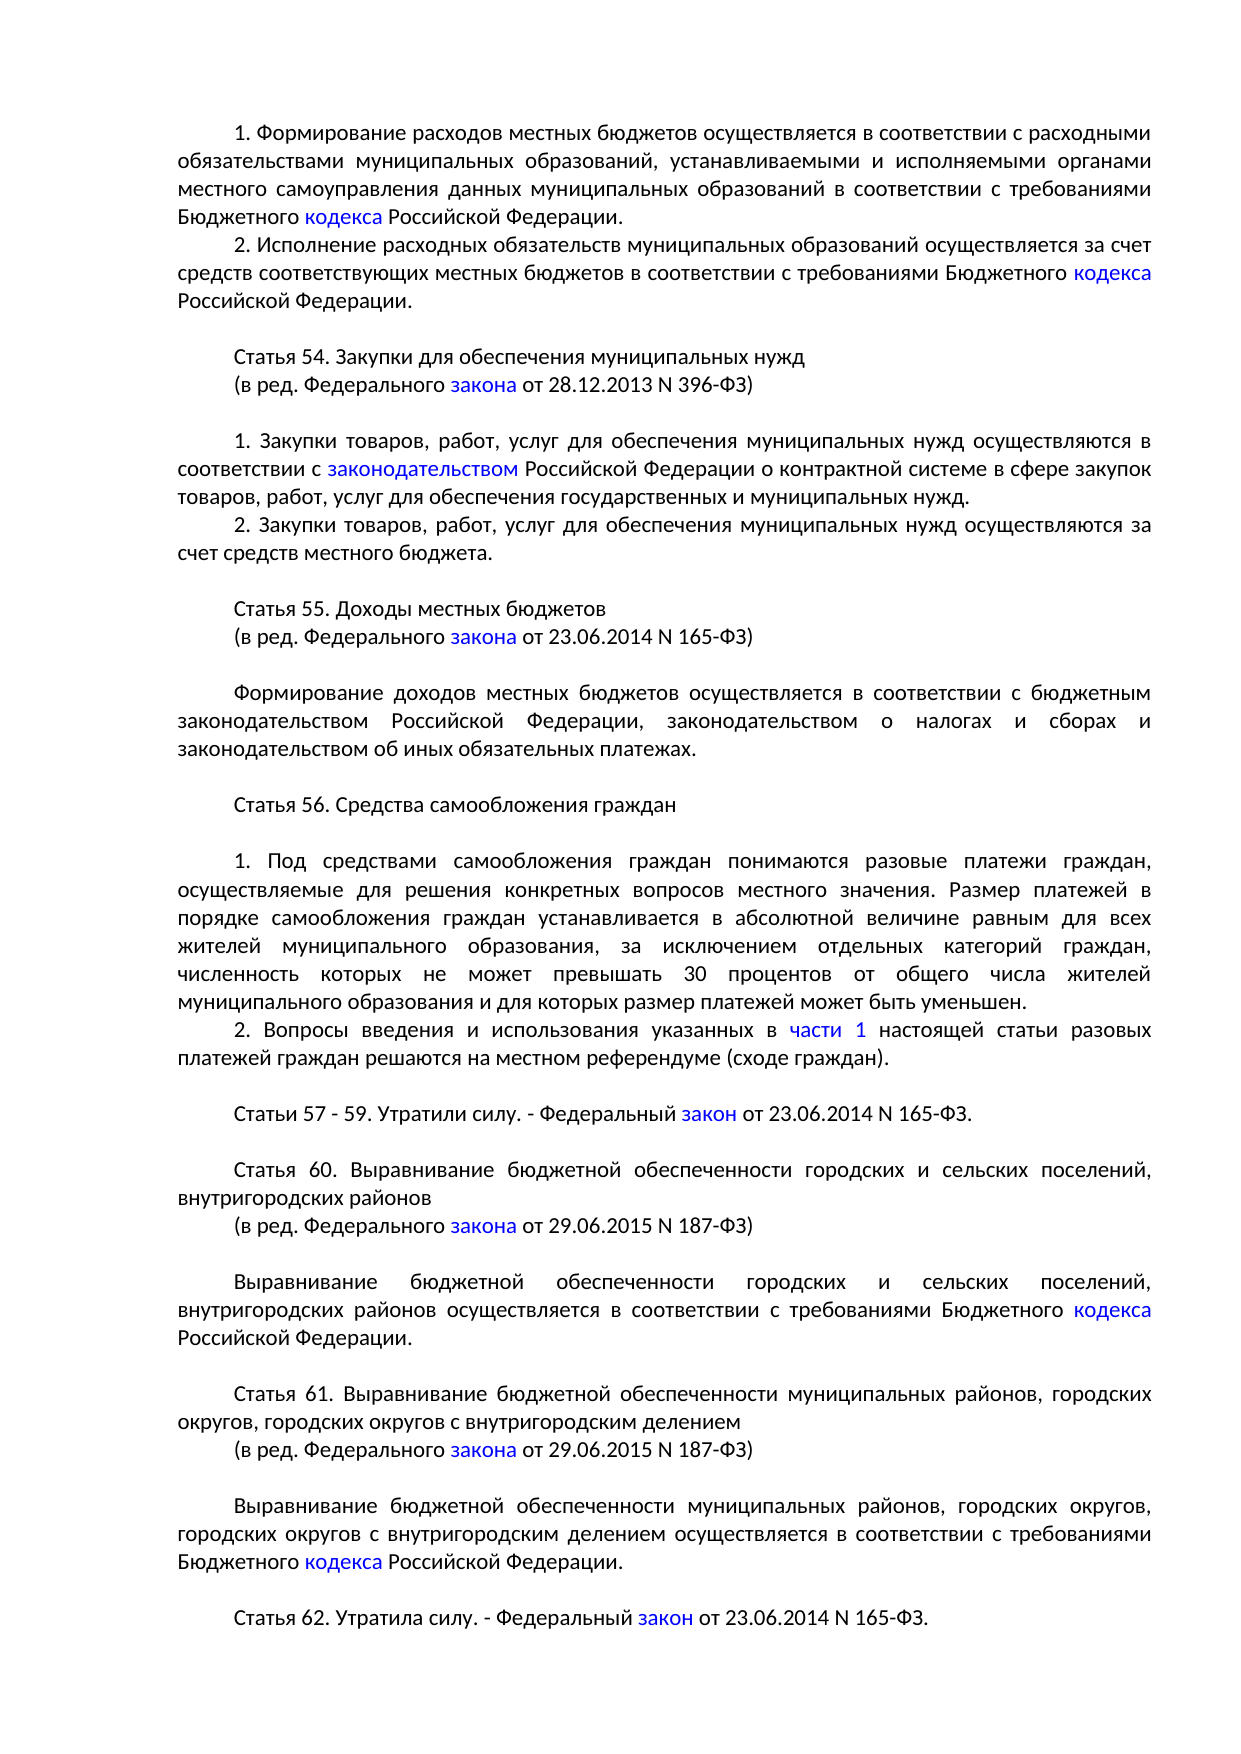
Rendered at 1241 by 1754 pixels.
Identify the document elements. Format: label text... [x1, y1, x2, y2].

text Статья 60. Выравнивание бюджетной обеспеченности городских и сельских поселений, внутригородских районов [177, 1155, 1152, 1211]
text (в ред. Федерального закона от 28.12.2013 N 396-ФЗ) [177, 370, 1152, 398]
text Статья 61. Выравнивание бюджетной обеспеченности муниципальных районов, городских округов, городских округов с внутригородским делением [177, 1379, 1152, 1435]
text (в ред. Федерального закона от 29.06.2015 N 187-ФЗ) [177, 1435, 1152, 1463]
text Формирование доходов местных бюджетов осуществляется в соответствии с бюджетным законодательством Российской Федерации, законодательством о налогах и сборах и законодательством об иных обязательных платежах. [177, 678, 1152, 763]
text (в ред. Федерального закона от 29.06.2015 N 187-ФЗ) [177, 1211, 1152, 1239]
text 1. Под средствами самообложения граждан понимаются разовые платежи граждан, осуществляемые для решения конкретных вопросов местного значения. Размер платежей в порядке самообложения граждан устанавливается в абсолютной величине равным для всех жителей муниципального образования, за исключением отдельных категорий граждан, численность которых не может превышать 30 процентов от общего числа жителей муниципального образования и для которых размер платежей может быть уменьшен. [177, 847, 1152, 1015]
text 2. Закупки товаров, работ, услуг для обеспечения муниципальных нужд осуществляются за счет средств местного бюджета. [177, 510, 1152, 566]
text 1. Закупки товаров, работ, услуг для обеспечения муниципальных нужд осуществляются в соответствии с законодательством Российской Федерации о контрактной системе в сфере закупок товаров, работ, услуг для обеспечения государственных и муниципальных нужд. [177, 426, 1152, 510]
text Статья 55. Доходы местных бюджетов [177, 594, 1152, 622]
text Статьи 57 - 59. Утратили силу. - Федеральный закон от 23.06.2014 N 165-ФЗ. [177, 1099, 1152, 1127]
text 2. Исполнение расходных обязательств муниципальных образований осуществляется за счет средств соответствующих местных бюджетов в соответствии с требованиями Бюджетного кодекса Российской Федерации. [177, 230, 1152, 314]
text 2. Вопросы введения и использования указанных в части 1 настоящей статьи разовых платежей граждан решаются на местном референдуме (сходе граждан). [177, 1015, 1152, 1071]
text Выравнивание бюджетной обеспеченности городских и сельских поселений, внутригородских районов осуществляется в соответствии с требованиями Бюджетного кодекса Российской Федерации. [177, 1267, 1152, 1351]
text 1. Формирование расходов местных бюджетов осуществляется в соответствии с расходными обязательствами муниципальных образований, устанавливаемыми и исполняемыми органами местного самоуправления данных муниципальных образований в соответствии с требованиями Бюджетного кодекса Российской Федерации. [177, 118, 1152, 230]
text Статья 56. Средства самообложения граждан [177, 791, 1152, 819]
text (в ред. Федерального закона от 23.06.2014 N 165-ФЗ) [177, 622, 1152, 651]
text Статья 54. Закупки для обеспечения муниципальных нужд [177, 342, 1152, 370]
text Статья 62. Утратила силу. - Федеральный закон от 23.06.2014 N 165-ФЗ. [177, 1603, 1152, 1631]
text Выравнивание бюджетной обеспеченности муниципальных районов, городских округов, городских округов с внутригородским делением осуществляется в соответствии с требованиями Бюджетного кодекса Российской Федерации. [177, 1491, 1152, 1575]
